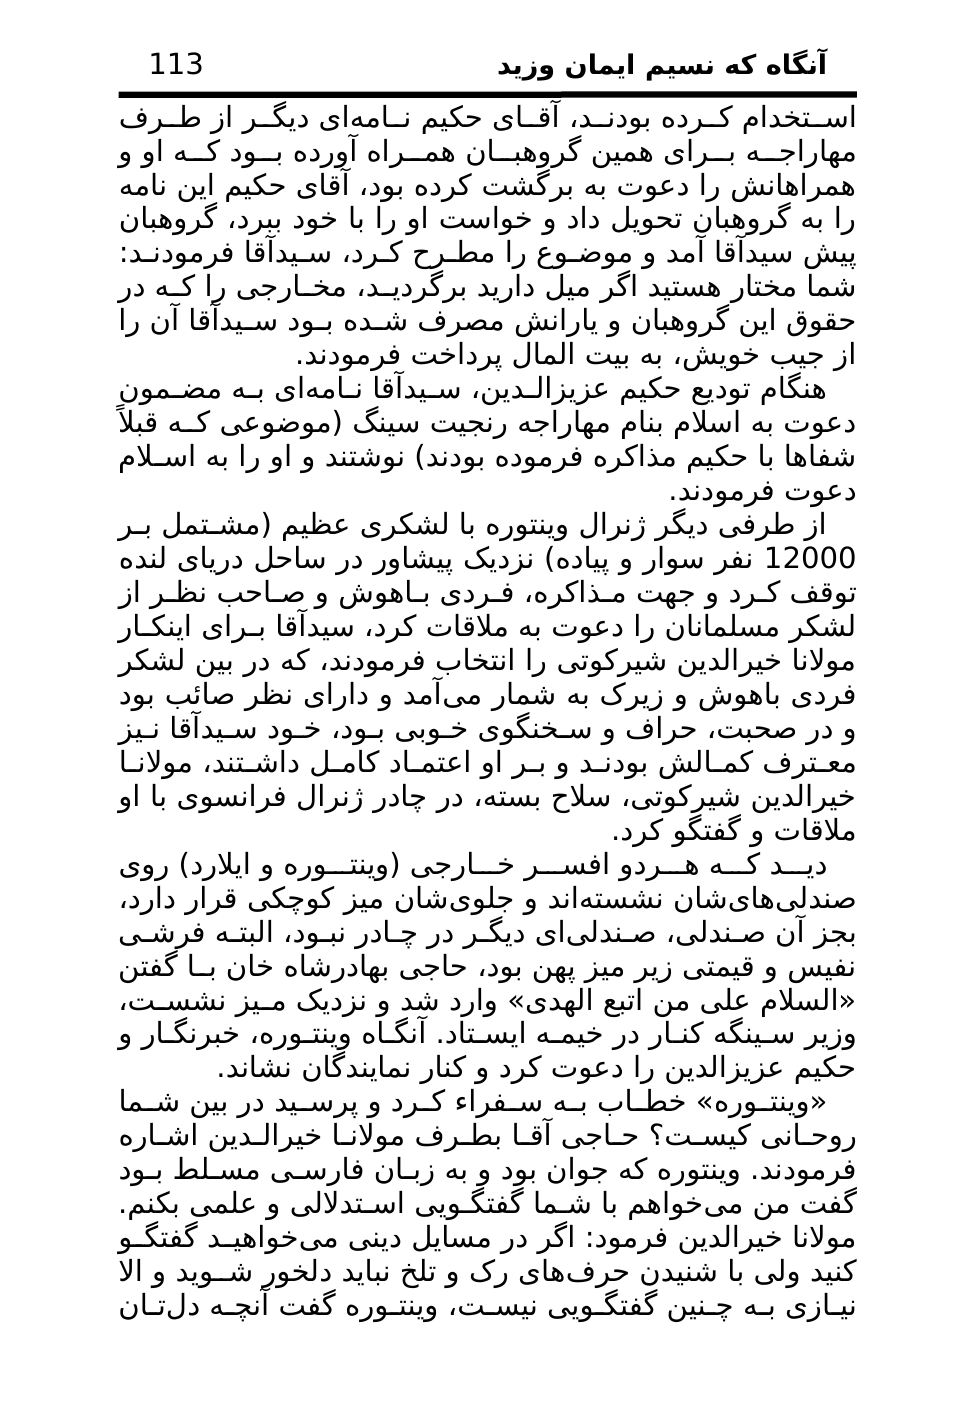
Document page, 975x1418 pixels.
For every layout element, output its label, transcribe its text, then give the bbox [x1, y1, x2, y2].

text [118, 100, 857, 372]
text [118, 1085, 857, 1322]
text هنگام تودیع حکیم عزیزالدین، سیدآقا نامه‌ای به مضمون دعوت به اسلام بنام مهاراجه رنجیت سینگ (موضوعی که قبلاً شفاها با حکیم مذاکره فرموده بودند) نوشتند و او را به اسلام دعوت فرمودند. [118, 372, 857, 507]
text از طرفی دیگر ژنرال وینتوره با لشکری عظیم (مشتمل بر 12000 نفر سوار و پیاده) نزدیک پیشاور در ساحل دریای لنده توقف کرد و جهت مذاکره، فردی باهوش و صاحب نظر از لشکر مسلمانان را دعوت به ملاقات کرد، سیدآقا برای اینکار مولانا خیرالدین شیرکوتی را انتخاب فرمودند، که در بین لشکر فردی باهوش و زیرک به شمار می‌آمد و دارای نظر صائب بود و در صحبت، حراف و سخنگوی خوبی بود، خود سیدآقا نیز معترف کمالش بودند و بر او اعتماد کامل داشتند، مولانا خیرالدین شیرکوتی، سلاح بسته، در چادر ژنرال فرانسوی با او ملاقات و گفتگو کرد. [118, 507, 857, 847]
text دید که هردو افسر خارجی (وینتوره و ایلارد) روی صندلی‌های‌شان نشسته‌اند و جلوی‌شان میز کوچکی قرار دارد، بجز آن صندلی، صندلی‌ای دیگر در چادر نبود، البته فرشی نفیس و قیمتی زیر میز پهن بود، حاجی بهادرشاه خان با گفتن «السلام علی من اتبع الهدی» وارد شد و نزدیک میز نشست، وزیر سینگه‌ کنار در خیمه ایستاد. آنگاه وینتوره، خبرنگار و حکیم عزیزالدین را دعوت کرد و کنار نمایندگان نشاند. [118, 847, 857, 1085]
